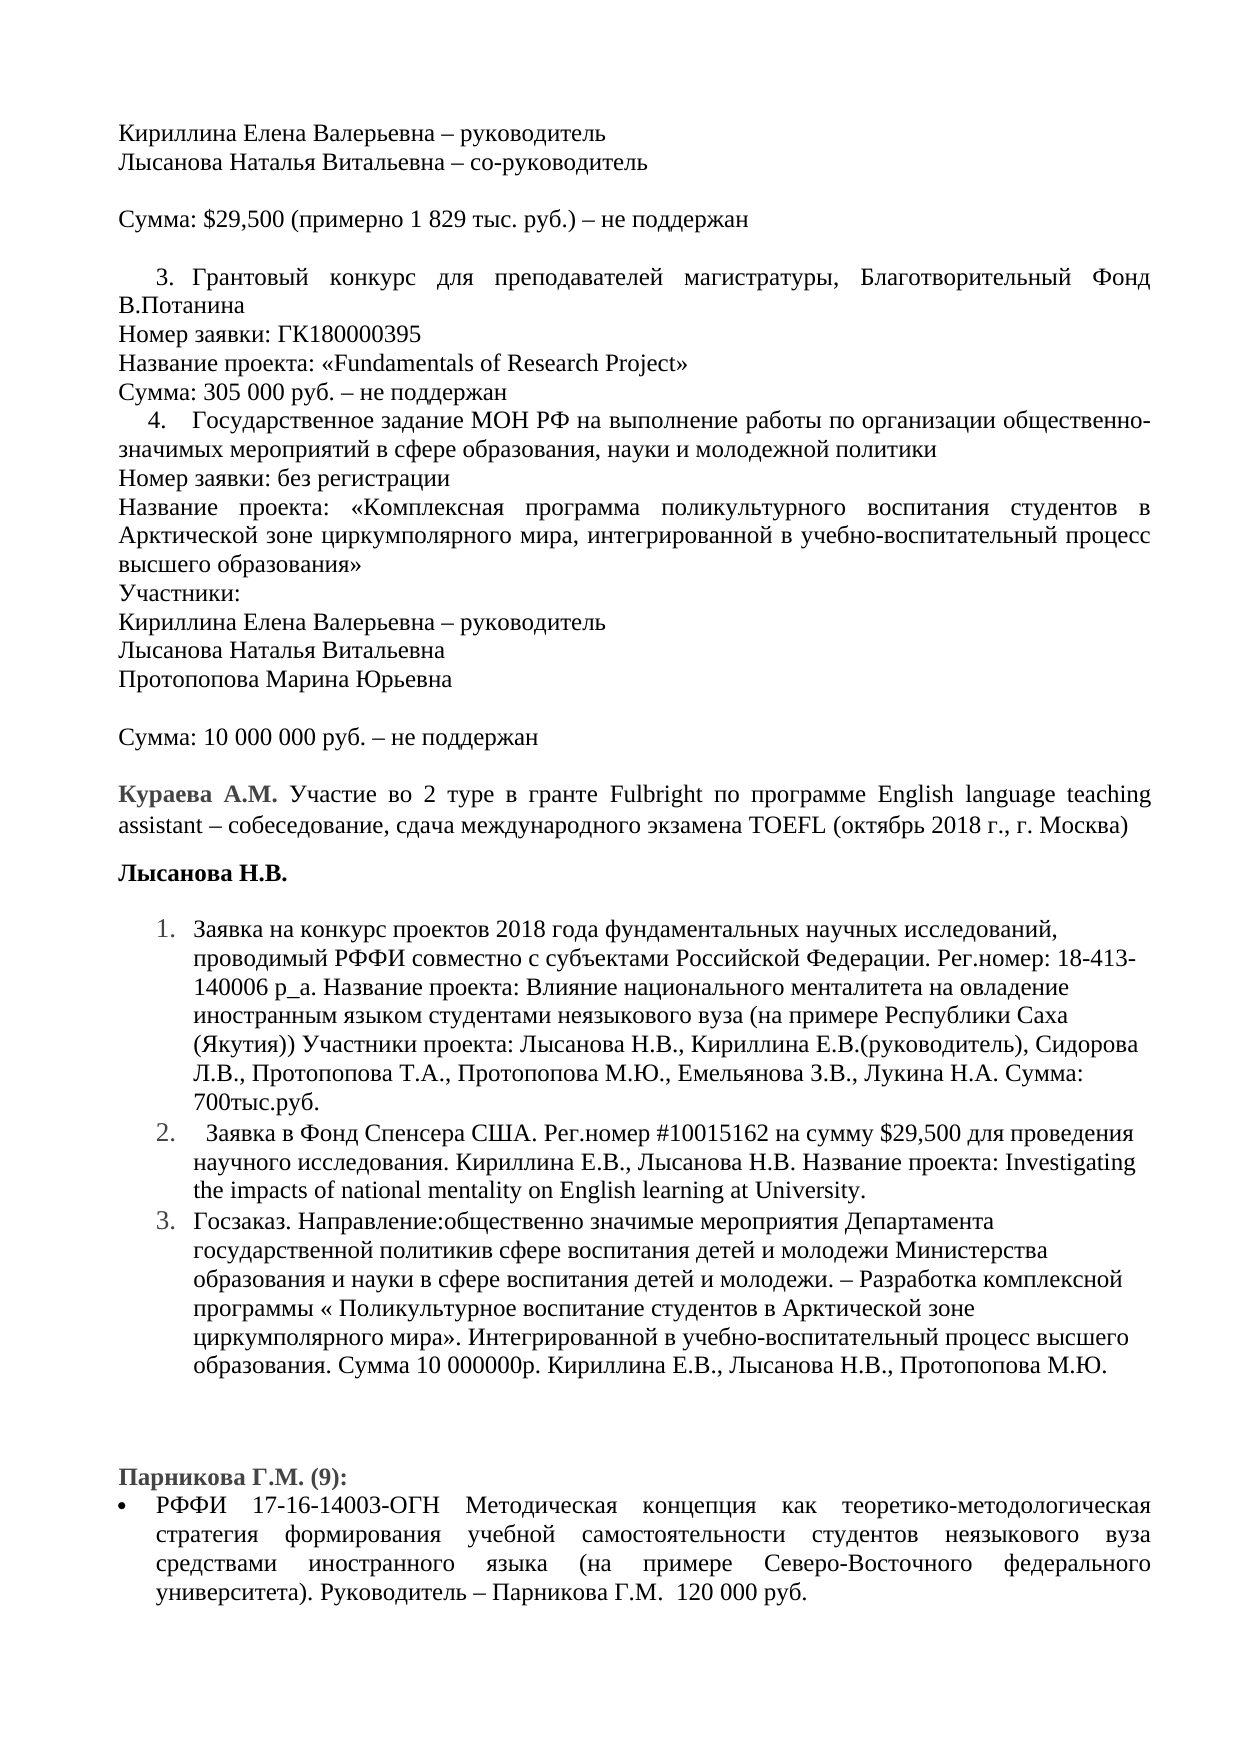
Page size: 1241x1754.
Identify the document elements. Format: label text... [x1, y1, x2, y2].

list образования и науки в сфере воспитания детей и молодежи. – Разработка комплексной [193, 1264, 1152, 1293]
text Лысанова Наталья Витальевна – со-руководитель [118, 147, 1152, 176]
text Лысанова Наталья Витальевна [118, 636, 1152, 664]
list РФФИ 17-16-14003-ОГН Методическая концепция как теоретико-методологическая стратегия формирования учебной самостоятельности студентов неязыкового вуза средствами иностранного языка (на примере Северо-Восточного федерального университета). Руководитель – Парникова Г.М. 120 000 руб. [118, 1491, 1152, 1606]
text Сумма: 305 000 руб. – не поддержан [118, 377, 1152, 406]
text Сумма: 10 000 000 руб. – не поддержан [118, 722, 1152, 751]
text образования. Сумма 10 000000р. Кириллина Е.В., Лысанова Н.В., Протопопова М.Ю. [118, 1350, 1152, 1379]
text Участники: [118, 578, 1152, 607]
text Кириллина Елена Валерьевна – руководитель [118, 118, 1152, 147]
list циркумполярного мира». Интегрированной в учебно-воспитательный процесс высшего [193, 1322, 1152, 1350]
list государственной политикив сфере воспитания детей и молодежи Министерства [193, 1235, 1152, 1264]
text Номер заявки: без регистрации [118, 463, 1152, 492]
text Лысанова Н.В. [118, 858, 1152, 887]
list программы « Поликультурное воспитание студентов в Арктической зоне [193, 1293, 1152, 1322]
list Госзаказ. Направление:общественно значимые мероприятия Департамента [156, 1204, 1152, 1235]
list Государственное задание МОН РФ на выполнение работы по организации общественно-значимых мероприятий в сфере образования, науки и молодежной политики [118, 406, 1152, 463]
text Кириллина Елена Валерьевна – руководитель [118, 607, 1152, 636]
text Парникова Г.М. (9): [118, 1462, 1152, 1491]
text Номер заявки: ГК180000395 [118, 319, 1152, 348]
text Название проекта: «Fundamentals of Research Project» [118, 348, 1152, 377]
text Кураева А.М. Участие во 2 туре в гранте Fulbright по программе English language teaching assistant – собеседование, сдача международного экзамена TOEFL (октябрь 2018 г., г. Москва) [118, 779, 1152, 839]
text Название проекта: «Комплексная программа поликультурного воспитания студентов в Арктической зоне циркумполярного мира, интегрированной в учебно-воспитательный процесс высшего образования» [118, 492, 1152, 578]
list Заявка в Фонд Спенсера США. Рег.номер #10015162 на сумму $29,500 для проведения научного исследования. Кириллина Е.В., Лысанова Н.В. Название проекта: Investigating the impacts of national mentality on English learning at University. [156, 1116, 1152, 1204]
text Протопопова Марина Юрьевна [118, 664, 1152, 693]
list Заявка на конкурс проектов 2018 года фундаментальных научных исследований, проводимый РФФИ совместно с субъектами Российской Федерации. Рег.номер: 18-413-140006 р_а. Название проекта: Влияние национального менталитета на овладение иностранным языком студентами неязыкового вуза (на примере Республики Саха (Якутия)) Участники проекта: Лысанова Н.В., Кириллина Е.В.(руководитель), Сидорова Л.В., Протопопова Т.А., Протопопова М.Ю., Емельянова З.В., Лукина Н.А. Сумма: 700тыс.руб. [156, 912, 1152, 1116]
text Сумма: $29,500 (примерно 1 829 тыс. руб.) – не поддержан [118, 204, 1152, 233]
list Грантовый конкурс для преподавателей магистратуры, Благотворительный Фонд В.Потанина [118, 262, 1152, 319]
